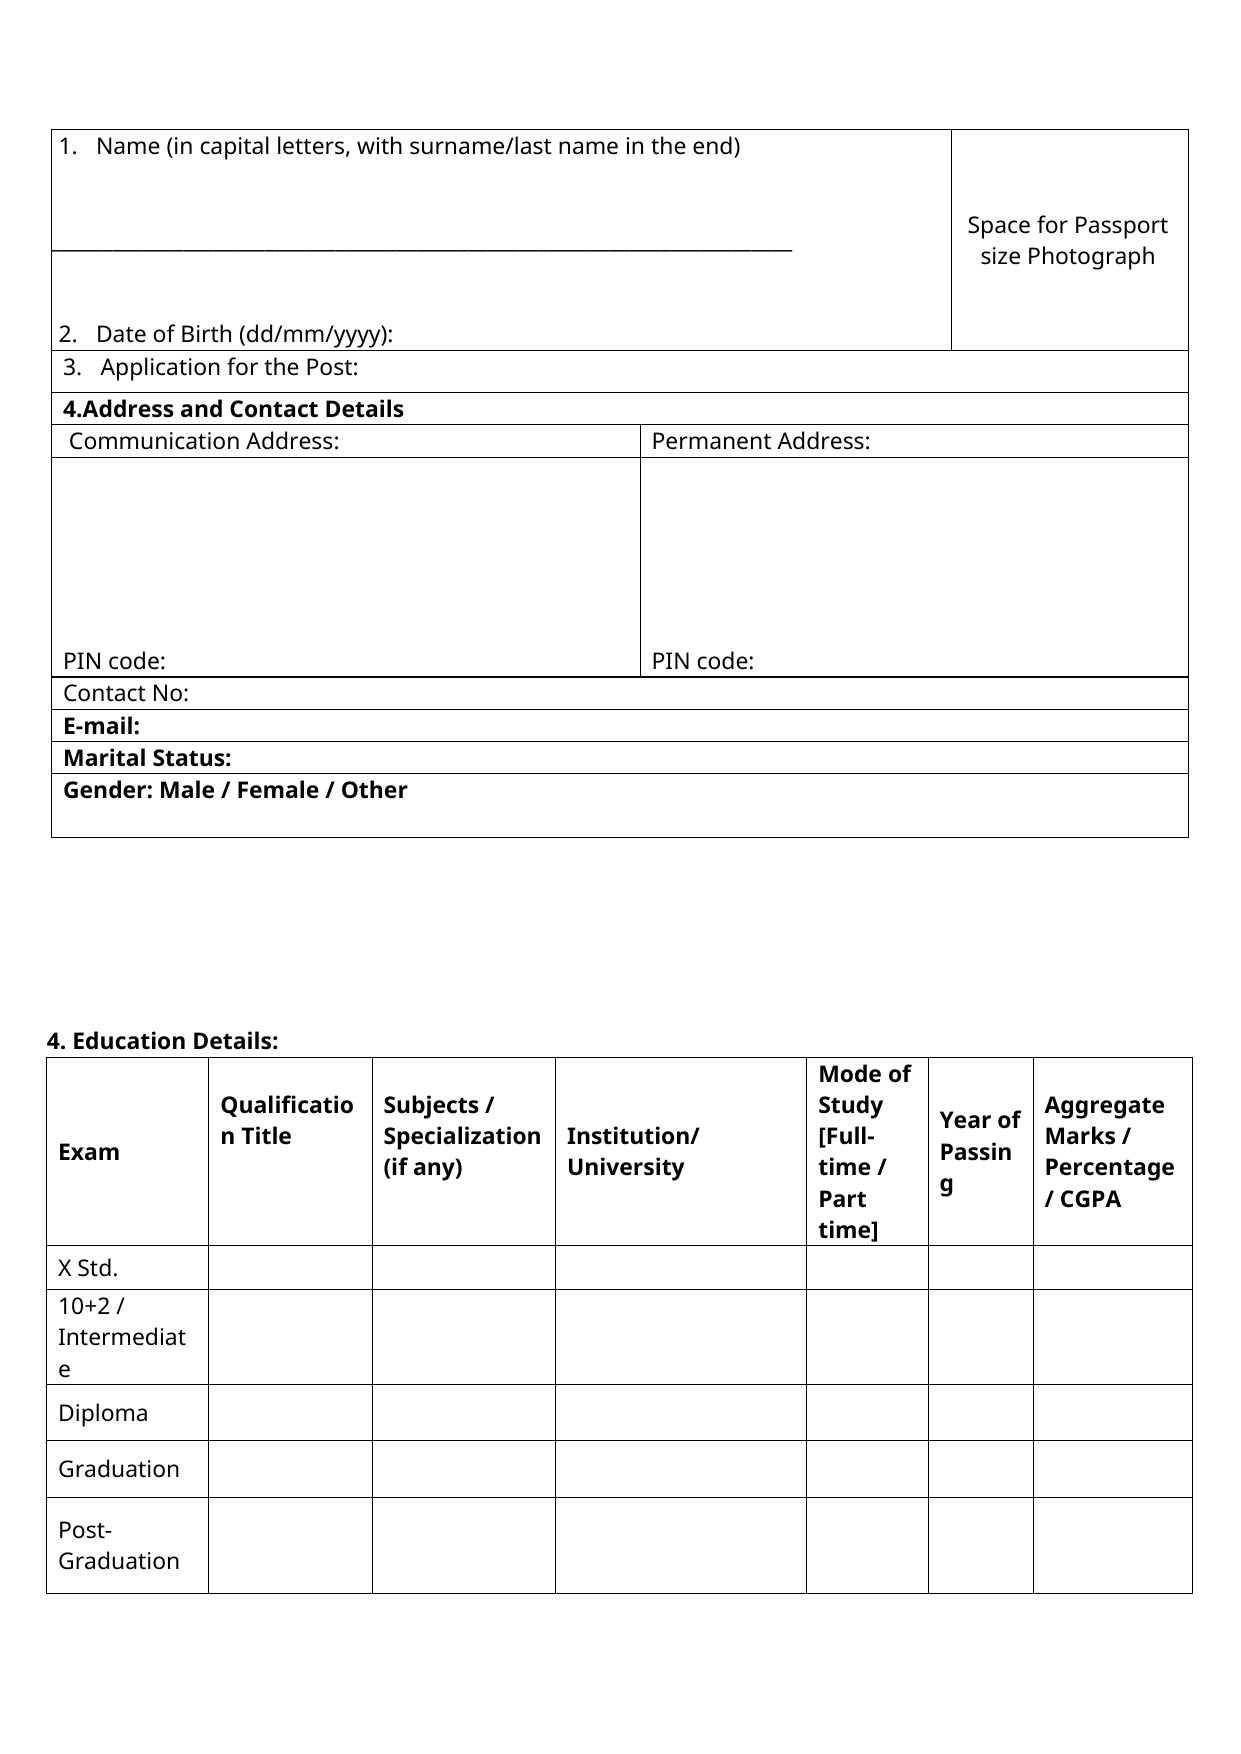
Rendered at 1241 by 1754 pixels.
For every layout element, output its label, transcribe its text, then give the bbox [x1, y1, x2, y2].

table_cell E-mail: [52, 710, 1188, 741]
table_cell [1034, 1441, 1192, 1497]
table_header Exam [47, 1058, 208, 1245]
table_cell [209, 1385, 372, 1440]
table_cell [556, 1441, 806, 1497]
table_header Institution/University [556, 1058, 806, 1245]
table_cell [373, 1441, 555, 1497]
table_cell [807, 1290, 928, 1384]
table_cell [1034, 1246, 1192, 1289]
table_cell [929, 1290, 1033, 1384]
table_cell Post-Graduation [47, 1498, 208, 1592]
table_header Name (in capital letters, with surname/last name in the end) _________________________________________________________________________ Date of Birth (dd/mm/yyyy): [52, 130, 951, 349]
table_cell [373, 1498, 555, 1592]
table_cell X Std. [47, 1246, 208, 1289]
table_cell [929, 1441, 1033, 1497]
table_header Aggregate Marks / Percentage / CGPA [1034, 1058, 1192, 1245]
table_cell [1034, 1385, 1192, 1440]
table_cell Diploma [47, 1385, 208, 1440]
table_cell [1034, 1498, 1192, 1592]
table_cell [1034, 1290, 1192, 1384]
table_cell [556, 1498, 806, 1592]
table_cell 4.Address and Contact Details [52, 393, 1188, 424]
table_header Space for Passport size Photograph [952, 130, 1188, 349]
table_cell [373, 1385, 555, 1440]
table_cell [373, 1246, 555, 1289]
table_cell [556, 1290, 806, 1384]
table_header Mode of Study [Full-time / Part time] [807, 1058, 928, 1245]
table_cell [209, 1246, 372, 1289]
table_cell Gender: Male / Female / Other [52, 774, 1188, 837]
table_cell Application for the Post: [52, 351, 1188, 392]
table_header Qualification Title [209, 1058, 372, 1245]
table_cell Permanent Address: [641, 425, 1188, 457]
table_cell [556, 1385, 806, 1440]
table_cell [209, 1290, 372, 1384]
table_cell [209, 1441, 372, 1497]
table_cell [209, 1498, 372, 1592]
table_cell [807, 1498, 928, 1592]
table_cell [929, 1385, 1033, 1440]
text 4. Education Details: [47, 1025, 1090, 1057]
table_cell Communication Address: [52, 425, 640, 457]
table_cell PIN code: [641, 458, 1188, 676]
table_cell [373, 1290, 555, 1384]
table_header Subjects / Specialization (if any) [373, 1058, 555, 1245]
table_cell Marital Status: [52, 742, 1188, 773]
table_cell [929, 1498, 1033, 1592]
table_cell [807, 1246, 928, 1289]
table_cell PIN code: [52, 458, 640, 676]
table_cell [807, 1385, 928, 1440]
table_cell [807, 1441, 928, 1497]
table_header Year of Passing [929, 1058, 1033, 1245]
table_cell [929, 1246, 1033, 1289]
table_cell 10+2 / Intermediate [47, 1290, 208, 1384]
table_cell Contact No: [52, 678, 1188, 709]
table_cell Graduation [47, 1441, 208, 1497]
table_cell [556, 1246, 806, 1289]
